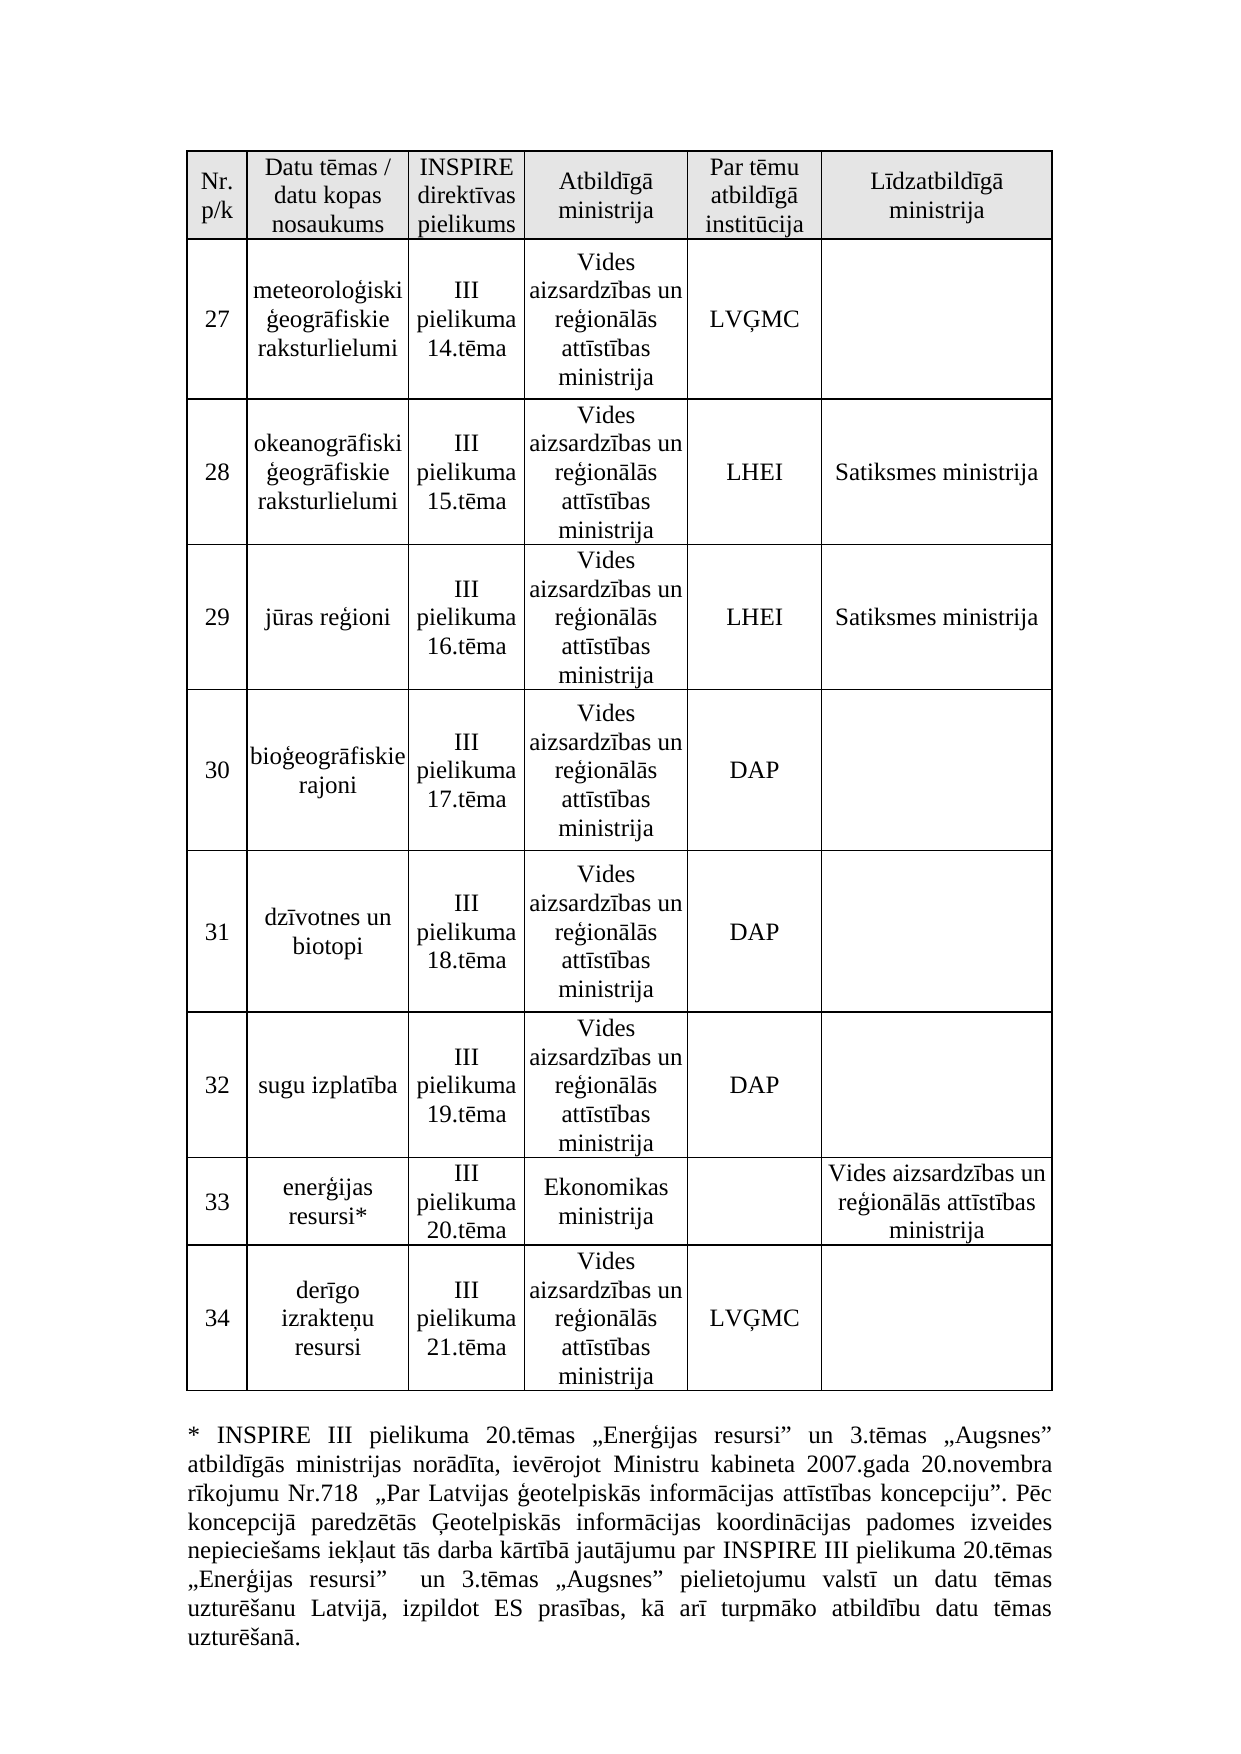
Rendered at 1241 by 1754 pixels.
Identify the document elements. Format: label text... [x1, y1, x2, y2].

table_cell meteoroloģiski ģeogrāfiskie raksturlielumi [248, 240, 408, 398]
table_cell dzīvotnes un biotopi [248, 851, 408, 1011]
table_cell Satiksmes ministrija [822, 545, 1051, 689]
table_cell 33 [188, 1158, 246, 1244]
table_cell [688, 1158, 821, 1244]
table_cell Satiksmes ministrija [822, 400, 1051, 543]
table_header Datu tēmas / datu kopas nosaukums [248, 152, 408, 238]
table_cell 29 [188, 545, 246, 689]
table_header Līdzatbildīgā ministrija [822, 152, 1051, 238]
table_cell [822, 690, 1051, 849]
table_cell LVĢMC [688, 1246, 821, 1390]
table_cell enerģijas resursi* [248, 1158, 408, 1244]
table_cell 27 [188, 240, 246, 398]
table_header Par tēmu atbildīgā institūcija [688, 152, 821, 238]
table_cell 30 [188, 690, 246, 849]
table_cell LHEI [688, 400, 821, 543]
table_cell Ekonomikas ministrija [525, 1158, 687, 1244]
table_cell Vides aizsardzības un reģionālās attīstības ministrija [525, 545, 687, 689]
table_cell jūras reģioni [248, 545, 408, 689]
table_cell III pielikuma 19.tēma [409, 1013, 524, 1157]
table_cell III pielikuma 17.tēma [409, 690, 524, 849]
table_cell III pielikuma 14.tēma [409, 240, 524, 398]
table_cell Vides aizsardzības un reģionālās attīstības ministrija [822, 1158, 1051, 1244]
table_cell [822, 1246, 1051, 1390]
table_cell [822, 240, 1051, 398]
table_cell LVĢMC [688, 240, 821, 398]
table_cell III pielikuma 15.tēma [409, 400, 524, 543]
table_cell [822, 1013, 1051, 1157]
table_header INSPIRE direktīvas pielikums [409, 152, 524, 238]
table_cell sugu izplatība [248, 1013, 408, 1157]
table_cell Vides aizsardzības un reģionālās attīstības ministrija [525, 400, 687, 543]
table_cell III pielikuma 20.tēma [409, 1158, 524, 1244]
table_cell bioģeogrāfiskie rajoni [248, 690, 408, 849]
table_cell [822, 851, 1051, 1011]
table_cell 34 [188, 1246, 246, 1390]
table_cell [525, 240, 687, 398]
table_cell Vides aizsardzības un reģionālās attīstības ministrija [525, 690, 687, 849]
table_cell 28 [188, 400, 246, 543]
table_cell LHEI [688, 545, 821, 689]
table_cell DAP [688, 851, 821, 1011]
table_cell derīgo izrakteņu resursi [248, 1246, 408, 1390]
table_cell 31 [188, 851, 246, 1011]
table_cell 32 [188, 1013, 246, 1157]
table_header Atbildīgā ministrija [525, 152, 687, 238]
text * INSPIRE III pielikuma 20.tēmas „Enerģijas resursi” un 3.tēmas „Augsnes” atbildīgās ministrijas norādīta, ievērojot Ministru kabineta 2007.gada 20.novembra rīkojumu Nr.718 „Par Latvijas ģeotelpiskās informācijas attīstības koncepciju”. Pēc koncepcijā paredzētās Ģeotelpiskās informācijas koordinācijas padomes izveides nepieciešams iekļaut tās darba kārtībā jautājumu par INSPIRE III pielikuma 20.tēmas „Enerģijas resursi” un 3.tēmas „Augsnes” pielietojumu valstī un datu tēmas uzturēšanu Latvijā, izpildot ES prasības, kā arī turpmāko atbildību datu tēmas uzturēšanā. [187, 1420, 1053, 1650]
table_cell III pielikuma 16.tēma [409, 545, 524, 689]
table_cell okeanogrāfiski ģeogrāfiskie raksturlielumi [248, 400, 408, 543]
table_cell Vides aizsardzības un reģionālās attīstības ministrija [525, 851, 687, 1011]
table_cell Vides aizsardzības un reģionālās attīstības ministrija [525, 1246, 687, 1390]
table_cell DAP [688, 1013, 821, 1157]
table_header Nr. p/k [188, 152, 246, 238]
table_cell DAP [688, 690, 821, 849]
table_cell III pielikuma 21.tēma [409, 1246, 524, 1390]
table_cell III pielikuma 18.tēma [409, 851, 524, 1011]
table_cell Vides aizsardzības un reģionālās attīstības ministrija [525, 1013, 687, 1157]
